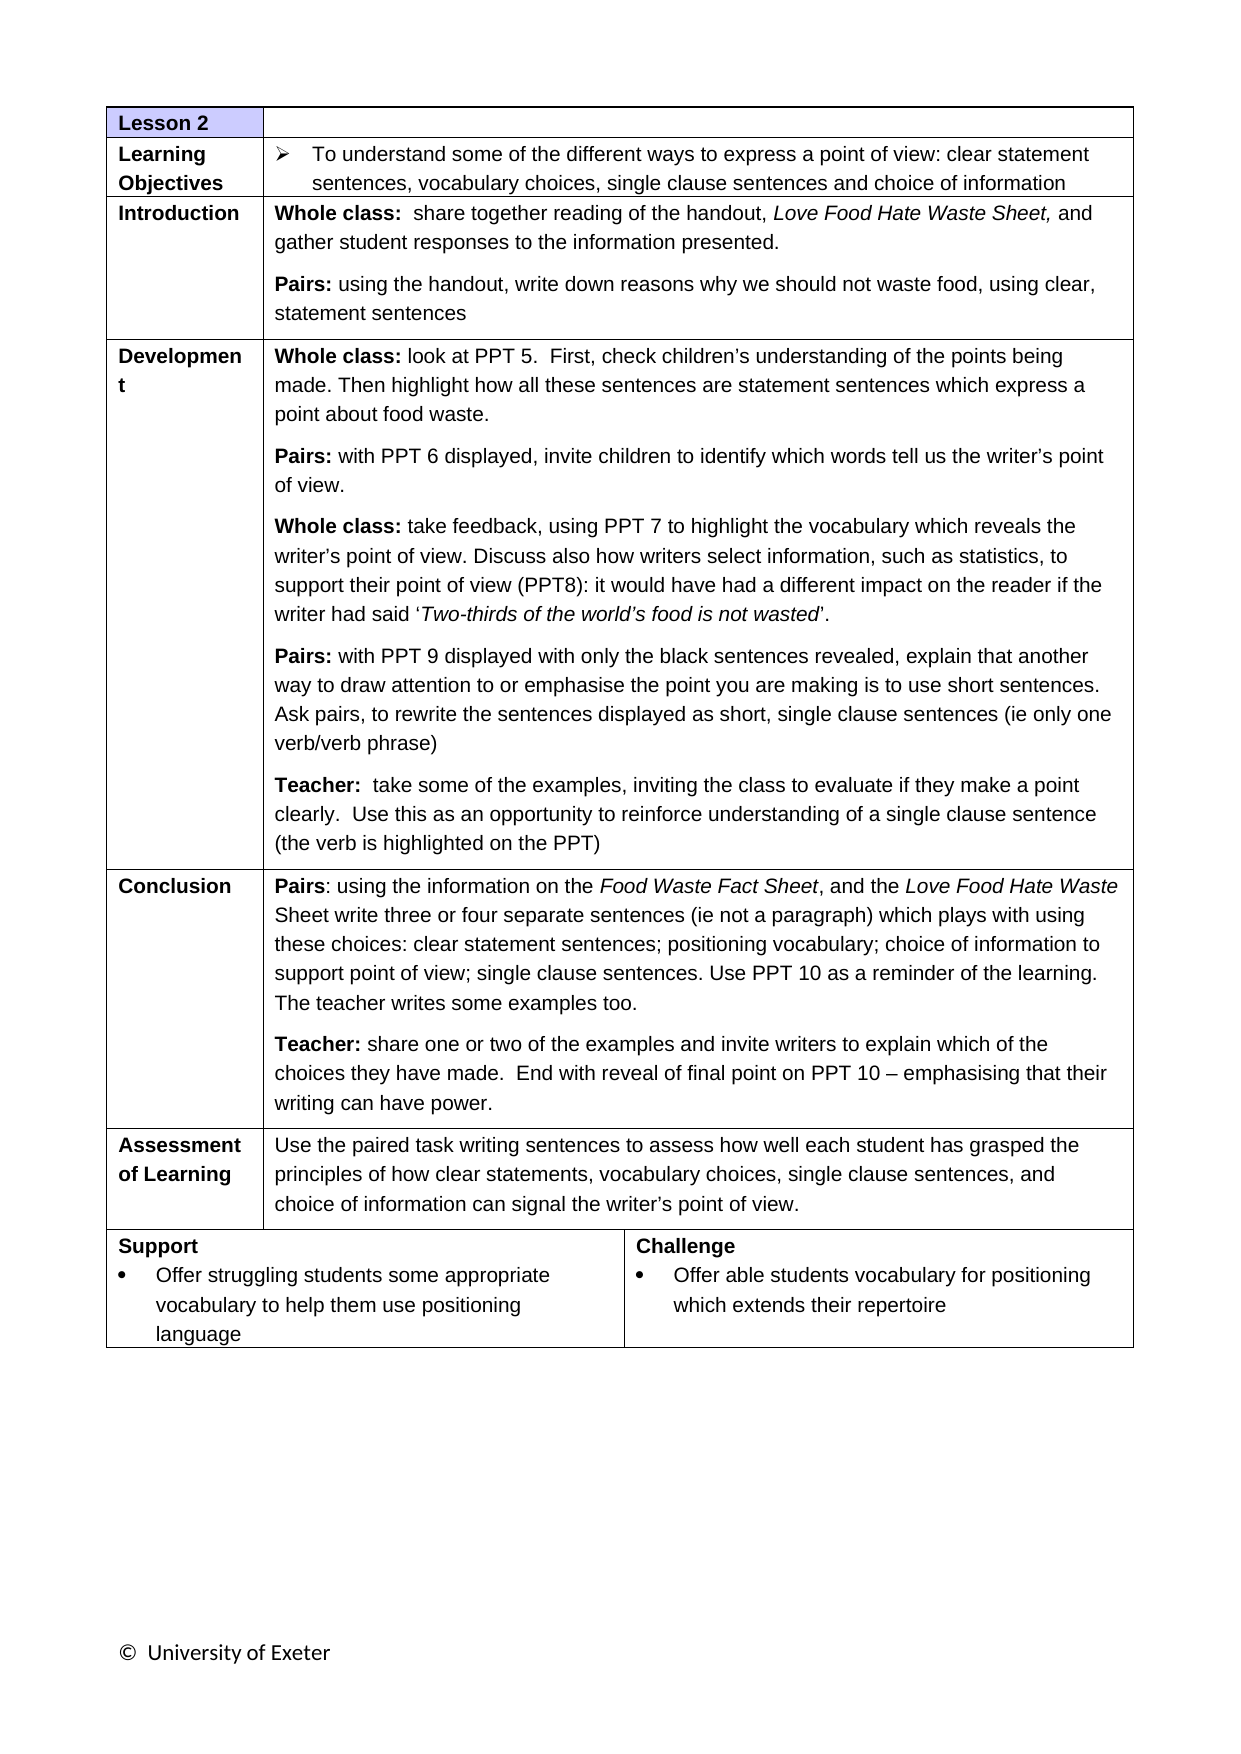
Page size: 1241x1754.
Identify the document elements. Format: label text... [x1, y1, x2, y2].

table_cell Use the paired task writing sentences to assess how well each student has grasped the principles of how clear statements, vocabulary choices, single clause sentences, and choice of information can signal the writer’s point of view. [264, 1129, 1133, 1229]
table_cell Whole class: share together reading of the handout, Love Food Hate Waste Sheet, and gather student responses to the information presented. Pairs: using the handout, write down reasons why we should not waste food, using clear, statement sentences [264, 197, 1133, 339]
table_cell Whole class: look at PPT 5. First, check children’s understanding of the points being made. Then highlight how all these sentences are statement sentences which express a point about food waste. Pairs: with PPT 6 displayed, invite children to identify which words tell us the writer’s point of view. Whole class: take feedback, using PPT 7 to highlight the vocabulary which reveals the writer’s point of view. Discuss also how writers select information, such as statistics, to support their point of view (PPT8): it would have had a different impact on the reader if the writer had said ‘Two-thirds of the world’s food is not wasted’. Pairs: with PPT 9 displayed with only the black sentences revealed, explain that another way to draw attention to or emphasise the point you are making is to use short sentences. Ask pairs, to rewrite the sentences displayed as short, single clause sentences (ie only one verb/verb phrase) Teacher: take some of the examples, inviting the class to evaluate if they make a point clearly. Use this as an opportunity to reinforce understanding of a single clause sentence (the verb is highlighted on the PPT) [264, 340, 1133, 869]
table_cell Assessment of Learning [107, 1129, 263, 1229]
table_cell Development [107, 340, 263, 869]
table_header [264, 108, 1133, 137]
table_cell Support Offer struggling students some appropriate vocabulary to help them use positioning language [107, 1230, 624, 1347]
table_cell Introduction [107, 197, 263, 339]
table_cell Pairs: using the information on the Food Waste Fact Sheet, and the Love Food Hate Waste Sheet write three or four separate sentences (ie not a paragraph) which plays with using these choices: clear statement sentences; positioning vocabulary; choice of information to support point of view; single clause sentences. Use PPT 10 as a reminder of the learning. The teacher writes some examples too. Teacher: share one or two of the examples and invite writers to explain which of the choices they have made. End with reveal of final point on PPT 10 – emphasising that their writing can have power. [264, 870, 1133, 1128]
table_cell To understand some of the different ways to express a point of view: clear statement sentences, vocabulary choices, single clause sentences and choice of information [264, 138, 1133, 196]
table_cell Challenge Offer able students vocabulary for positioning which extends their repertoire [625, 1230, 1133, 1347]
table_cell Learning Objectives [107, 138, 263, 196]
table_cell Conclusion [107, 870, 263, 1128]
table_header Lesson 2 [107, 108, 263, 137]
